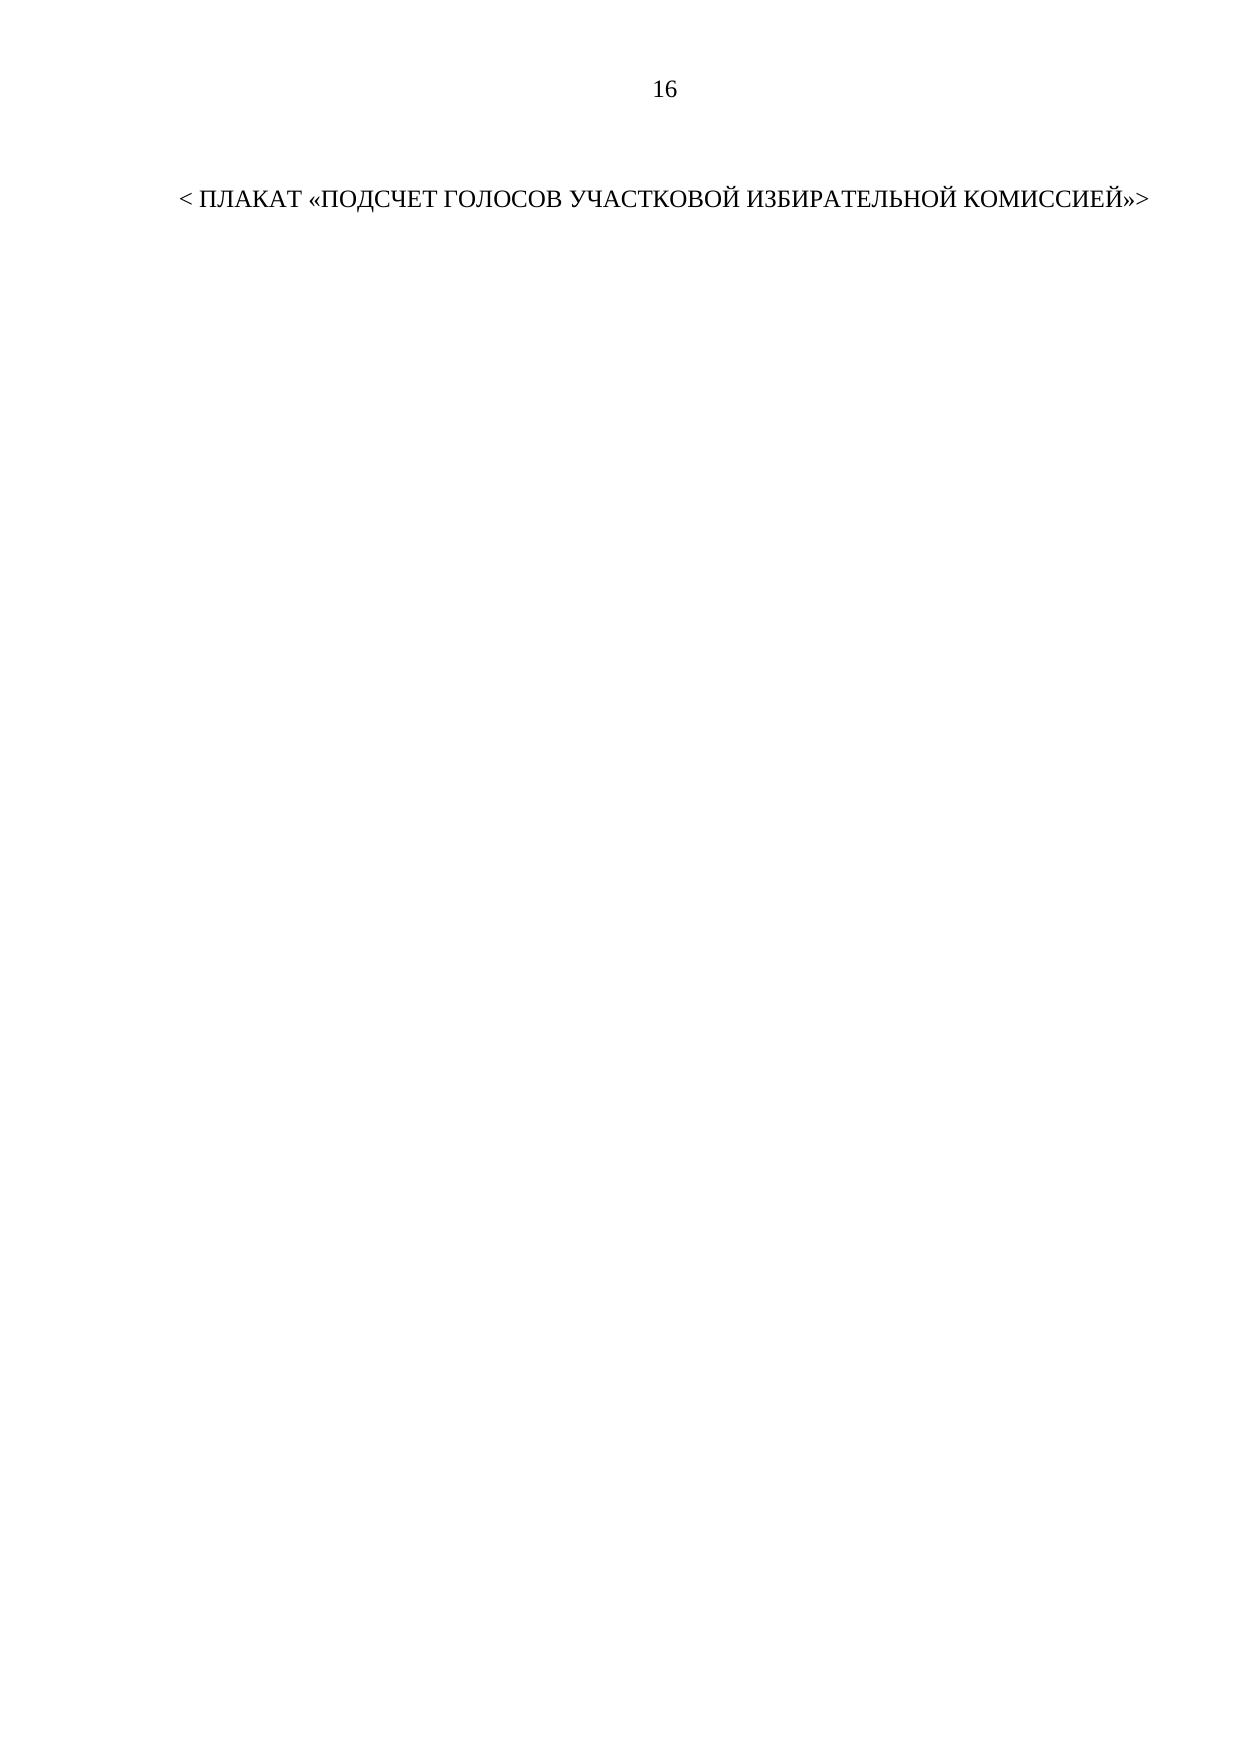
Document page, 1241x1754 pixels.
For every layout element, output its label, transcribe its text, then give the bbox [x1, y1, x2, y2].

text < ПЛАКАТ «ПОДСЧЕТ ГОЛОСОВ УЧАСТКОВОЙ ИЗБИРАТЕЛЬНОЙ КОМИССИЕЙ»> [177, 184, 1152, 213]
